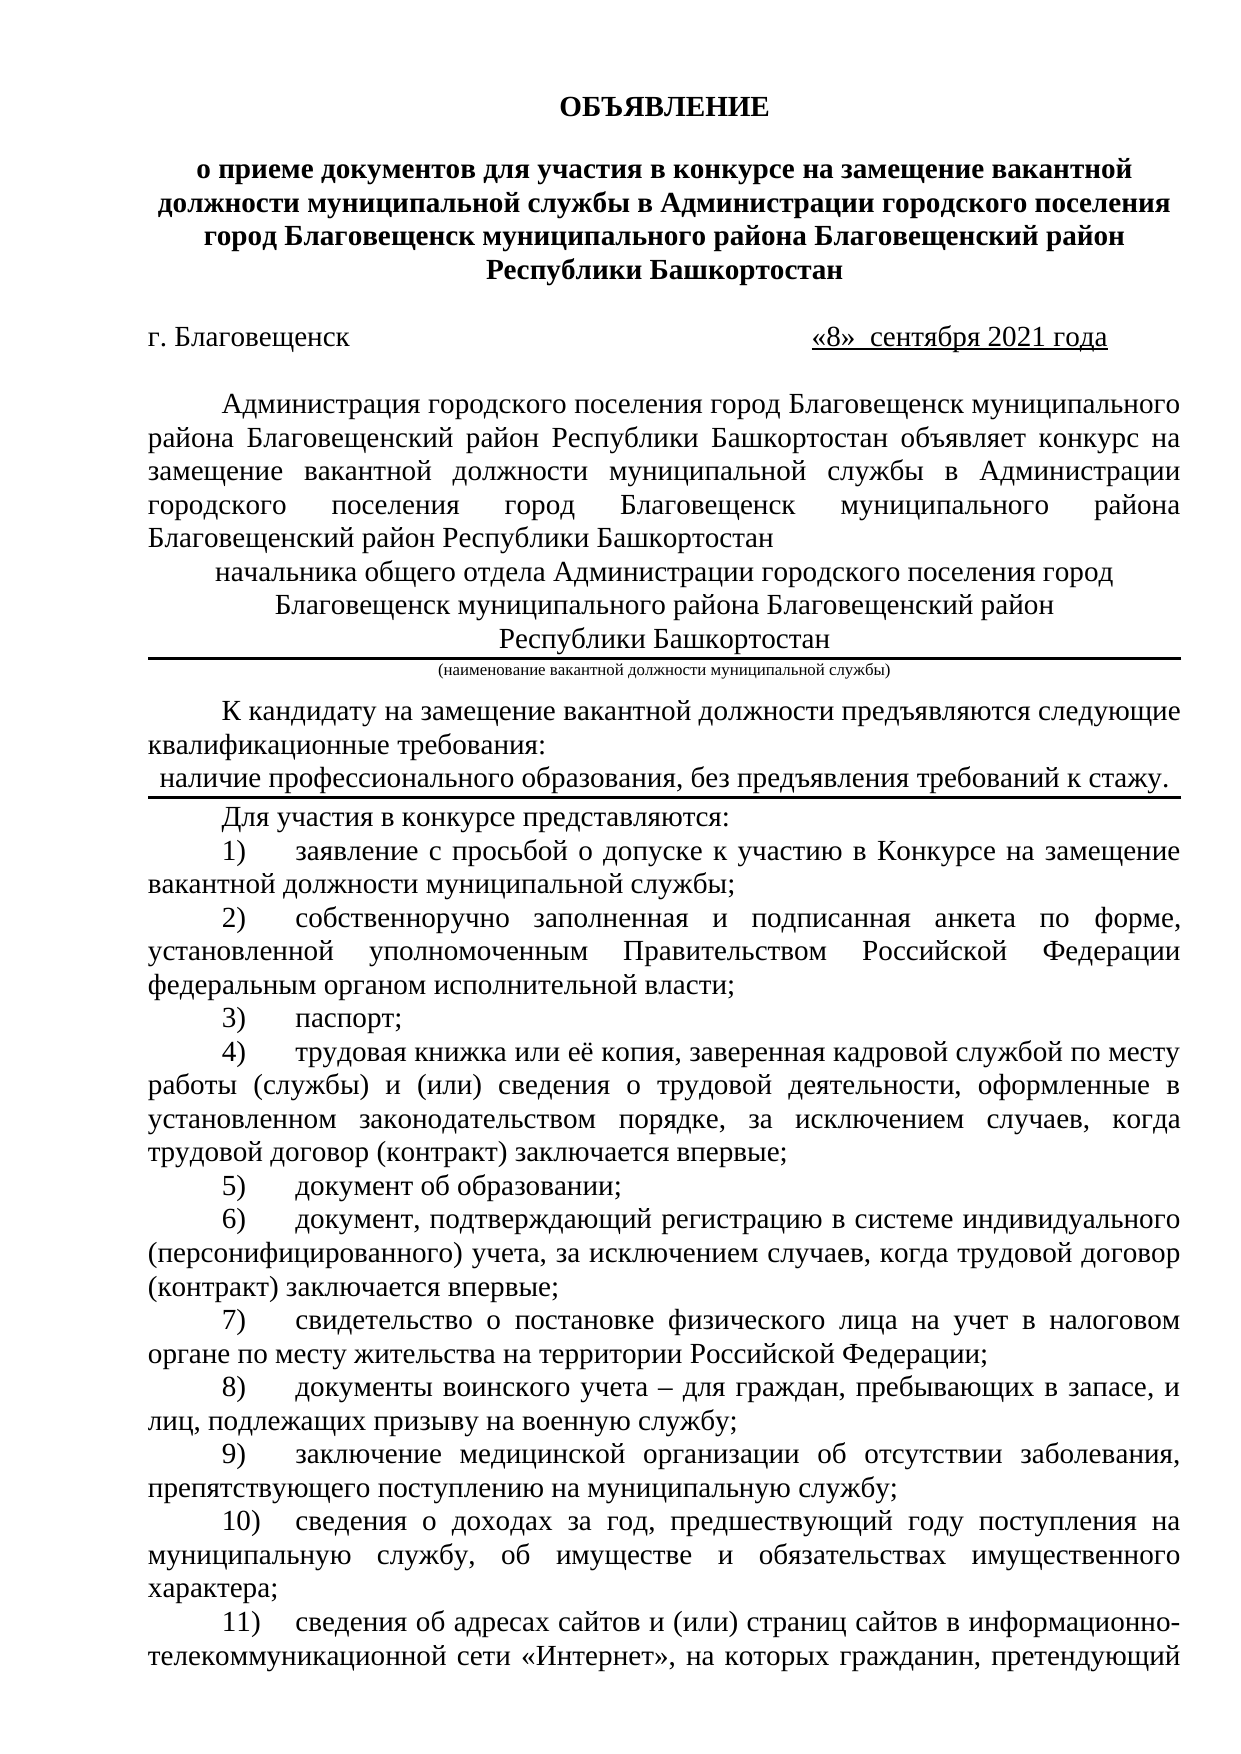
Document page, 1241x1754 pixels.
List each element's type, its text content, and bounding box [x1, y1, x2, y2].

text г. Благовещенск «8» сентября 2021 года [148, 319, 1181, 353]
text ОБЪЯВЛЕНИЕ [148, 89, 1181, 122]
text 6) документ, подтверждающий регистрацию в системе индивидуального (персонифицированного) учета, за исключением случаев, когда трудовой договор (контракт) заключается впервые; [148, 1202, 1181, 1302]
text 7) свидетельство о постановке физического лица на учет в налоговом органе по месту жительства на территории Российской Федерации; [148, 1302, 1181, 1369]
text 9) заключение медицинской организации об отсутствии заболевания, препятствующего поступлению на муниципальную службу; [148, 1436, 1181, 1503]
text Для участия в конкурсе представляются: [148, 799, 1181, 833]
text 1) заявление с просьбой о допуске к участию в Конкурсе на замещение вакантной должности муниципальной службы; [148, 833, 1181, 900]
text 3) паспорт; [148, 1000, 1181, 1034]
text 8) документы воинского учета – для граждан, пребывающих в запасе, и лиц, подлежащих призыву на военную службу; [148, 1369, 1181, 1436]
text о приеме документов для участия в конкурсе на замещение вакантной должности муниципальной службы в Администрации городского поселения город Благовещенск муниципального района Благовещенский район Республики Башкортостан [148, 151, 1181, 286]
text начальника общего отдела Администрации городского поселения город Благовещенск муниципального района Благовещенский район Республики Башкортостан [148, 554, 1181, 657]
text К кандидату на замещение вакантной должности предъявляются следующие квалификационные требования: [148, 693, 1181, 760]
text 10) сведения о доходах за год, предшествующий году поступления на муниципальную службу, об имуществе и обязательствах имущественного характера; [148, 1503, 1181, 1604]
text 2) собственноручно заполненная и подписанная анкета по форме, установленной уполномоченным Правительством Российской Федерации федеральным органом исполнительной власти; [148, 900, 1181, 1000]
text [148, 1604, 1181, 1671]
text наличие профессионального образования, без предъявления требований к стажу. [148, 760, 1181, 796]
text 4) трудовая книжка или её копия, заверенная кадровой службой по месту работы (службы) и (или) сведения о трудовой деятельности, оформленные в установленном законодательством порядке, за исключением случаев, когда трудовой договор (контракт) заключается впервые; [148, 1034, 1181, 1168]
text 5) документ об образовании; [148, 1168, 1181, 1202]
text Администрация городского поселения город Благовещенск муниципального района Благовещенский район Республики Башкортостан объявляет конкурс на замещение вакантной должности муниципальной службы в Администрации городского поселения город Благовещенск муниципального района Благовещенский район Республики Башкортостан [148, 386, 1181, 554]
text (наименование вакантной должности муниципальной службы) [148, 660, 1181, 693]
